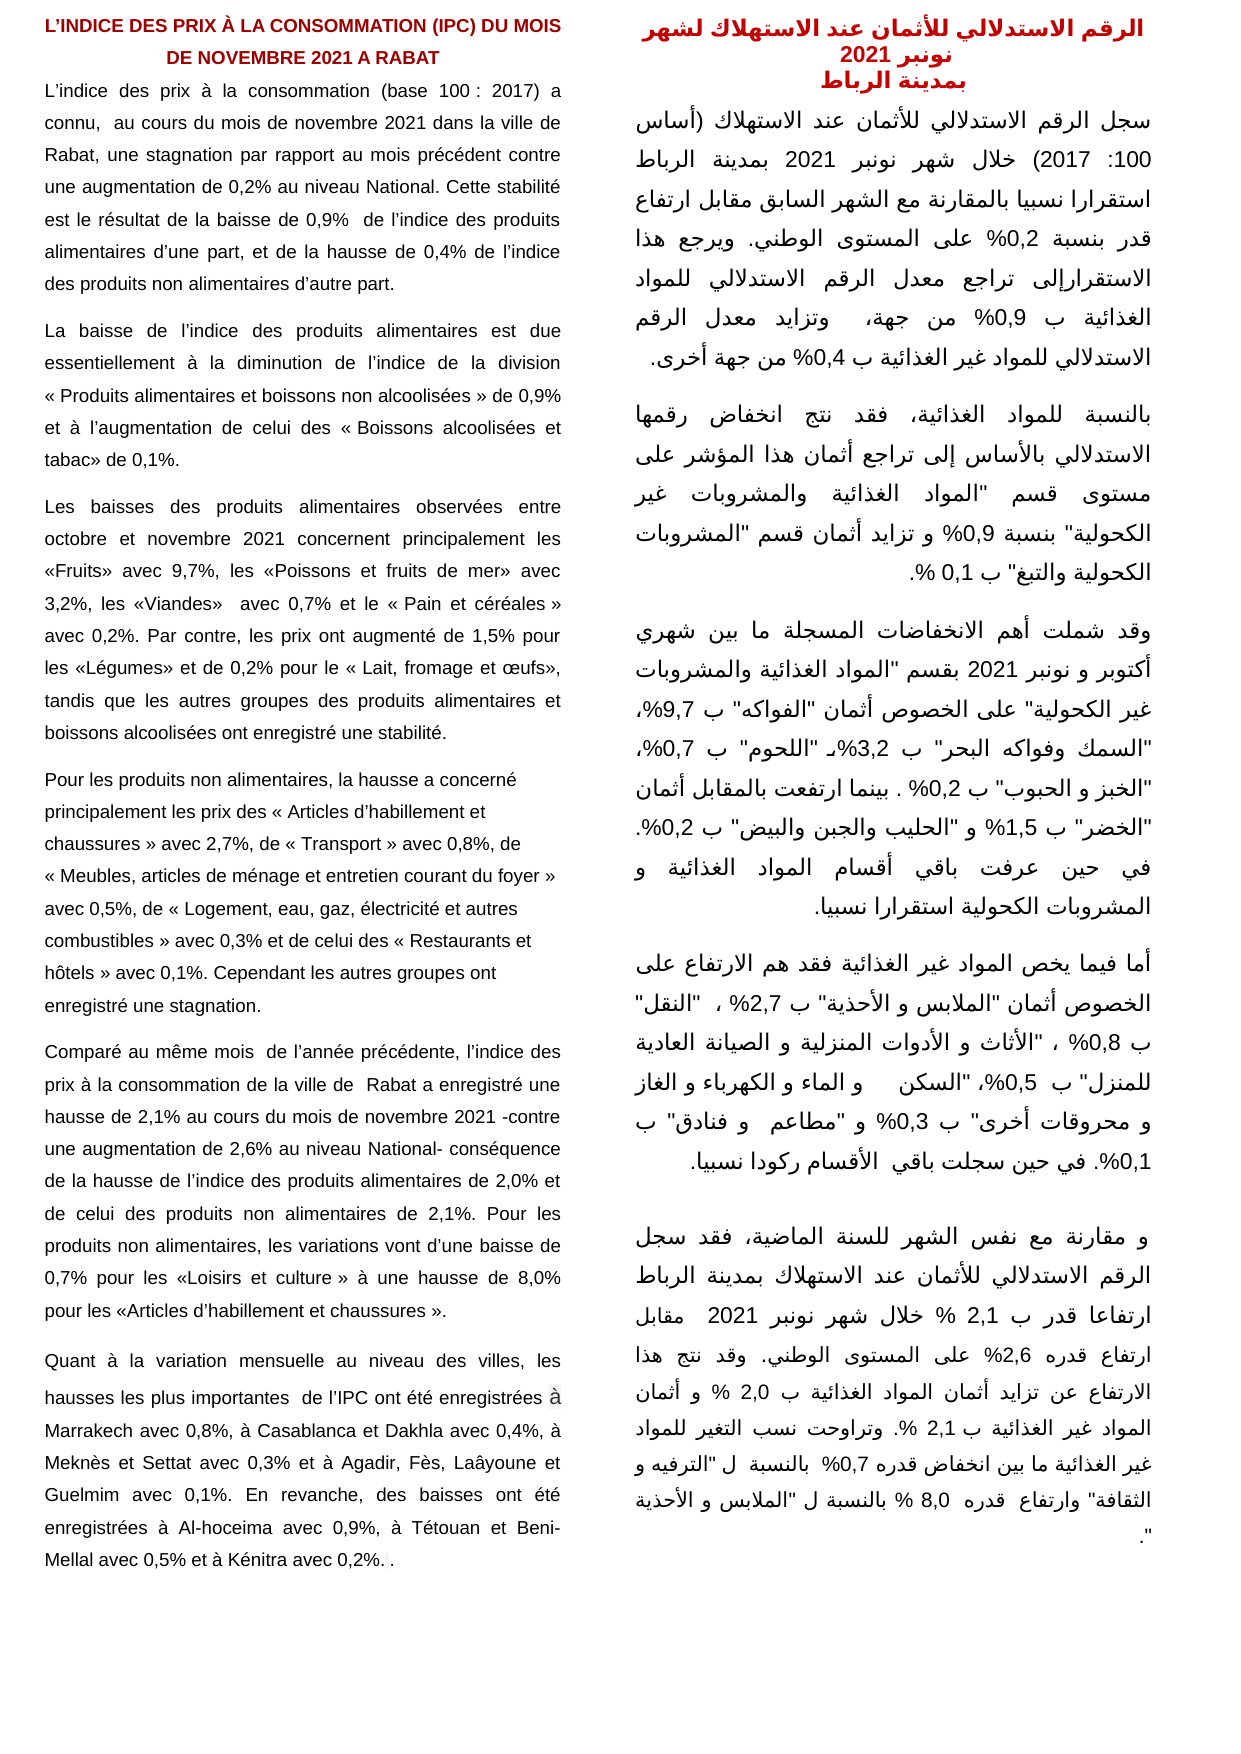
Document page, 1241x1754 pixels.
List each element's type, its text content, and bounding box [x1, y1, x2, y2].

text Pour les produits non alimentaires, la hausse a concerné principalement les prix des « Articles d’habillement et chaussures » avec 2,7%, de « Transport » avec 0,8%, de « Meubles, articles de ménage et entretien courant du foyer » avec 0,5%, de « Logement, eau, gaz, électricité et autres combustibles » avec 0,3% et de celui des « Restaurants et hôtels » avec 0,1%. Cependant les autres groupes ont enregistré une stagnation. [44, 768, 561, 1016]
list Les baisses des produits alimentaires observées entre octobre et novembre 2021 concernent principalement les «Fruits» avec 9,7%, les «Poissons et fruits de mer» avec 3,2%, les «Viandes» avec 0,7% et le « Pain et céréales » avec 0,2%. Par contre, les prix ont augmenté de 1,5% pour les «Légumes» et de 0,2% pour le « Lait, fromage et œufs», tandis que les autres groupes des produits alimentaires et boissons alcoolisées ont enregistré une stabilité. [44, 496, 561, 743]
text بالنسبة للمواد الغذائية، فقد نتج انخفاض رقمها الاستدلالي بالأساس إلى تراجع أثمان هذا المؤشر على مستوى قسم "المواد الغذائية والمشروبات غير الكحولية" بنسبة 0,9% و تزايد أثمان قسم "المشروبات الكحولية والتبغ" ب 0,1 %. [635, 401, 1152, 586]
text أما فيما يخص المواد غير الغذائية فقد هم الارتفاع على الخصوص أثمان "الملابس و الأحذية" ب 2,7% ، "النقل" ب 0,8% ، "الأثاث و الأدوات المنزلية و الصيانة العادية للمنزل" ب 0,5%، "السكن و الماء و الكهرباء و الغاز و محروقات أخرى" ب 0,3% و "مطاعم و فنادق" ب 0,1%. في حين سجلت باقي الأقسام ركودا نسبيا. [635, 950, 1152, 1174]
text وقد شملت أهم الانخفاضات المسجلة ما بين شهري أكتوبر و نونبر 2021 بقسم "المواد الغذائية والمشروبات غير الكحولية" على الخصوص أثمان "الفواكه" ب 9,7%، "السمك وفواكه البحر" ب 3,2%، "اللحوم" ب 0,7%، "الخبز و الحبوب" ب 0,2% . بينما ارتفعت بالمقابل أثمان "الخضر" ب 1,5% و "الحليب والجبن والبيض" ب 0,2%. في حين عرفت باقي أقسام المواد الغذائية و المشروبات الكحولية استقرارا نسبيا. [635, 617, 1152, 919]
text Comparé au même mois de l’année précédente, l’indice des prix à la consommation de la ville de Rabat a enregistré une hausse de 2,1% au cours du mois de novembre 2021 -contre une augmentation de 2,6% au niveau National- conséquence de la hausse de l’indice des produits alimentaires de 2,0% et de celui des produits non alimentaires de 2,1%. Pour les produits non alimentaires, les variations vont d’une baisse de 0,7% pour les «Loisirs et culture » à une hausse de 8,0% pour les «Articles d’habillement et chaussures ». [44, 1041, 561, 1321]
text Quant à la variation mensuelle au niveau des villes, les hausses les plus importantes de l’IPC ont été enregistrées à Marrakech avec 0,8%, à Casablanca et Dakhla avec 0,4%, à Meknès et Settat avec 0,3% et à Agadir, Fès, Laâyoune et Guelmim avec 0,1%. En revanche, des baisses ont été enregistrées à Al-hoceima avec 0,9%, à Tétouan et Beni-Mellal avec 0,5% et à Kénitra avec 0,2%. . [44, 1349, 561, 1570]
list La baisse de l’indice des produits alimentaires est due essentiellement à la diminution de l’indice de la division « Produits alimentaires et boissons non alcoolisées » de 0,9% et à l’augmentation de celui des « Boissons alcoolisées et tabac» de 0,1%. [44, 320, 561, 471]
text الرقم الاستدلالي للأثمان عند الاستهلاك لشهر نونبر 2021 [635, 15, 1152, 67]
list L’indice des prix à la consommation (base 100 : 2017) a connu, au cours du mois de novembre 2021 dans la ville de Rabat, une stagnation par rapport au mois précédent contre une augmentation de 0,2% au niveau National. Cette stabilité est le résultat de la baisse de 0,9% de l’indice des produits alimentaires d’une part, et de la hausse de 0,4% de l’indice des produits non alimentaires d’autre part. [44, 79, 561, 295]
text و مقارنة مع نفس الشهر للسنة الماضية، فقد سجل الرقم الاستدلالي للأثمان عند الاستهلاك بمدينة الرباط ارتفاعا قدر ب 2,1 % خلال شهر نونبر 2021 مقابل ارتفاع قدره 2,6% على المستوى الوطني. وقد نتج هذا الارتفاع عن تزايد أثمان المواد الغذائية ب 2,0 % و أثمان المواد غير الغذائية ب 2,1 %. وتراوحت نسب التغير للمواد غير الغذائية ما بين انخفاض قدره 0,7% بالنسبة ل "الترفيه و الثقافة" وارتفاع قدره 8,0 % بالنسبة ل "الملابس و الأحذية ". [635, 1223, 1152, 1547]
text سجل الرقم الاستدلالي للأثمان عند الاستهلاك (أساس 100: 2017) خلال شهر نونبر 2021 بمدينة الرباط استقرارا نسبيا بالمقارنة مع الشهر السابق مقابل ارتفاع قدر بنسبة 0,2% على المستوى الوطني. ويرجع هذا الاستقرارإلى تراجع معدل الرقم الاستدلالي للمواد الغذائية ب 0,9% من جهة، وتزايد معدل الرقم الاستدلالي للمواد غير الغذائية ب 0,4% من جهة أخرى. [635, 107, 1152, 370]
text بمدينة الرباط [635, 67, 1152, 94]
text L’INDICE DES PRIX À LA CONSOMMATION (IPC) DU MOIS DE NOVEMBRE 2021 A RABAT [44, 15, 561, 69]
